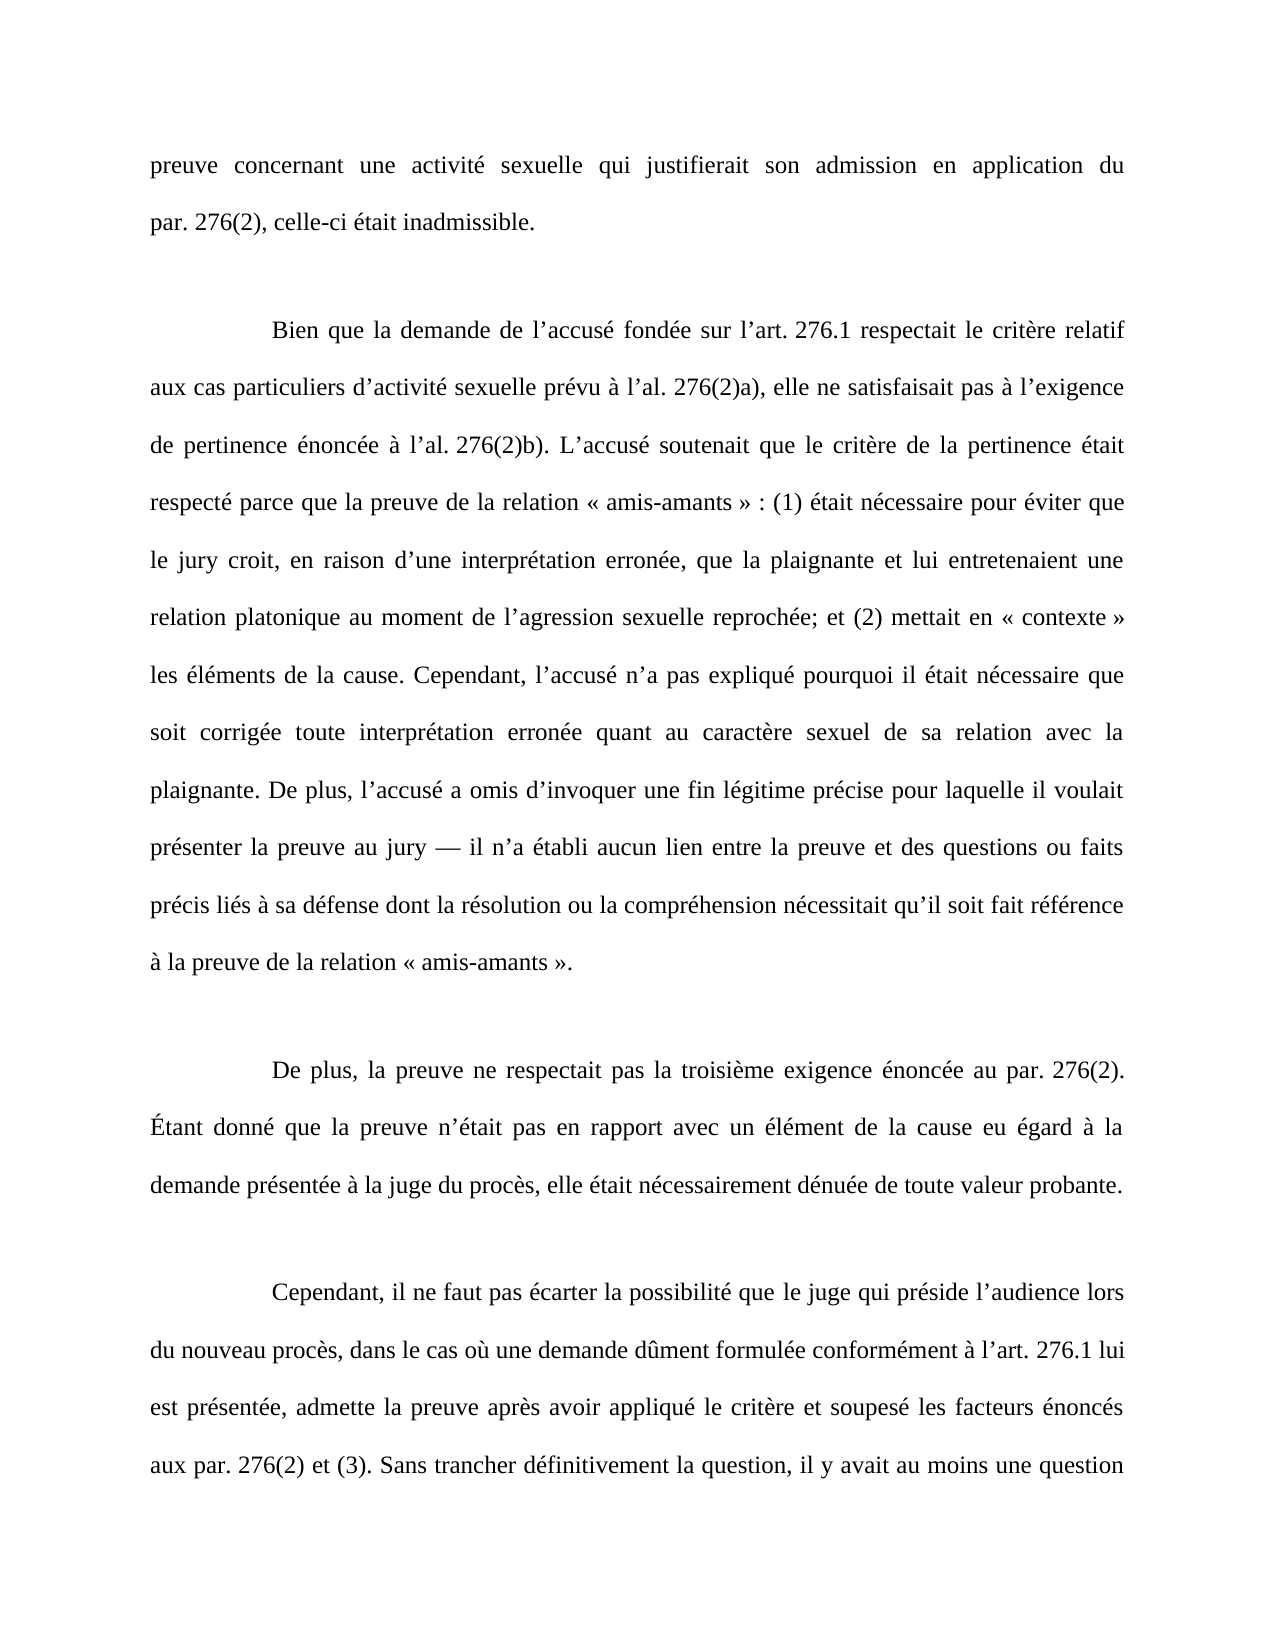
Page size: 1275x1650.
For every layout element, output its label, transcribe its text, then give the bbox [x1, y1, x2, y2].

text De plus, la preuve ne respectait pas la troisième exigence énoncée au par. 276(2). Étant donné que la preuve n’était pas en rapport avec un élément de la cause eu égard à la demande présentée à la juge du procès, elle était nécessairement dénuée de toute valeur probante. [150, 1055, 1125, 1199]
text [150, 1277, 1125, 1479]
text Bien que la demande de l’accusé fondée sur l’art. 276.1 respectait le critère relatif aux cas particuliers d’activité sexuelle prévu à l’al. 276(2)a), elle ne satisfaisait pas à l’exigence de pertinence énoncée à l’al. 276(2)b). L’accusé soutenait que le critère de la pertinence était respecté parce que la preuve de la relation « amis-amants » : (1) était nécessaire pour éviter que le jury croit, en raison d’une interprétation erronée, que la plaignante et lui entretenaient une relation platonique au moment de l’agression sexuelle reprochée; et (2) mettait en « contexte » les éléments de la cause. Cependant, l’accusé n’a pas expliqué pourquoi il était nécessaire que soit corrigée toute interprétation erronée quant au caractère sexuel de sa relation avec la plaignante. De plus, l’accusé a omis d’invoquer une fin légitime précise pour laquelle il voulait présenter la preuve au jury — il n’a établi aucun lien entre la preuve et des questions ou faits précis liés à sa défense dont la résolution ou la compréhension nécessitait qu’il soit fait référence à la preuve de la relation « amis-amants ». [150, 315, 1125, 976]
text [150, 150, 1125, 236]
